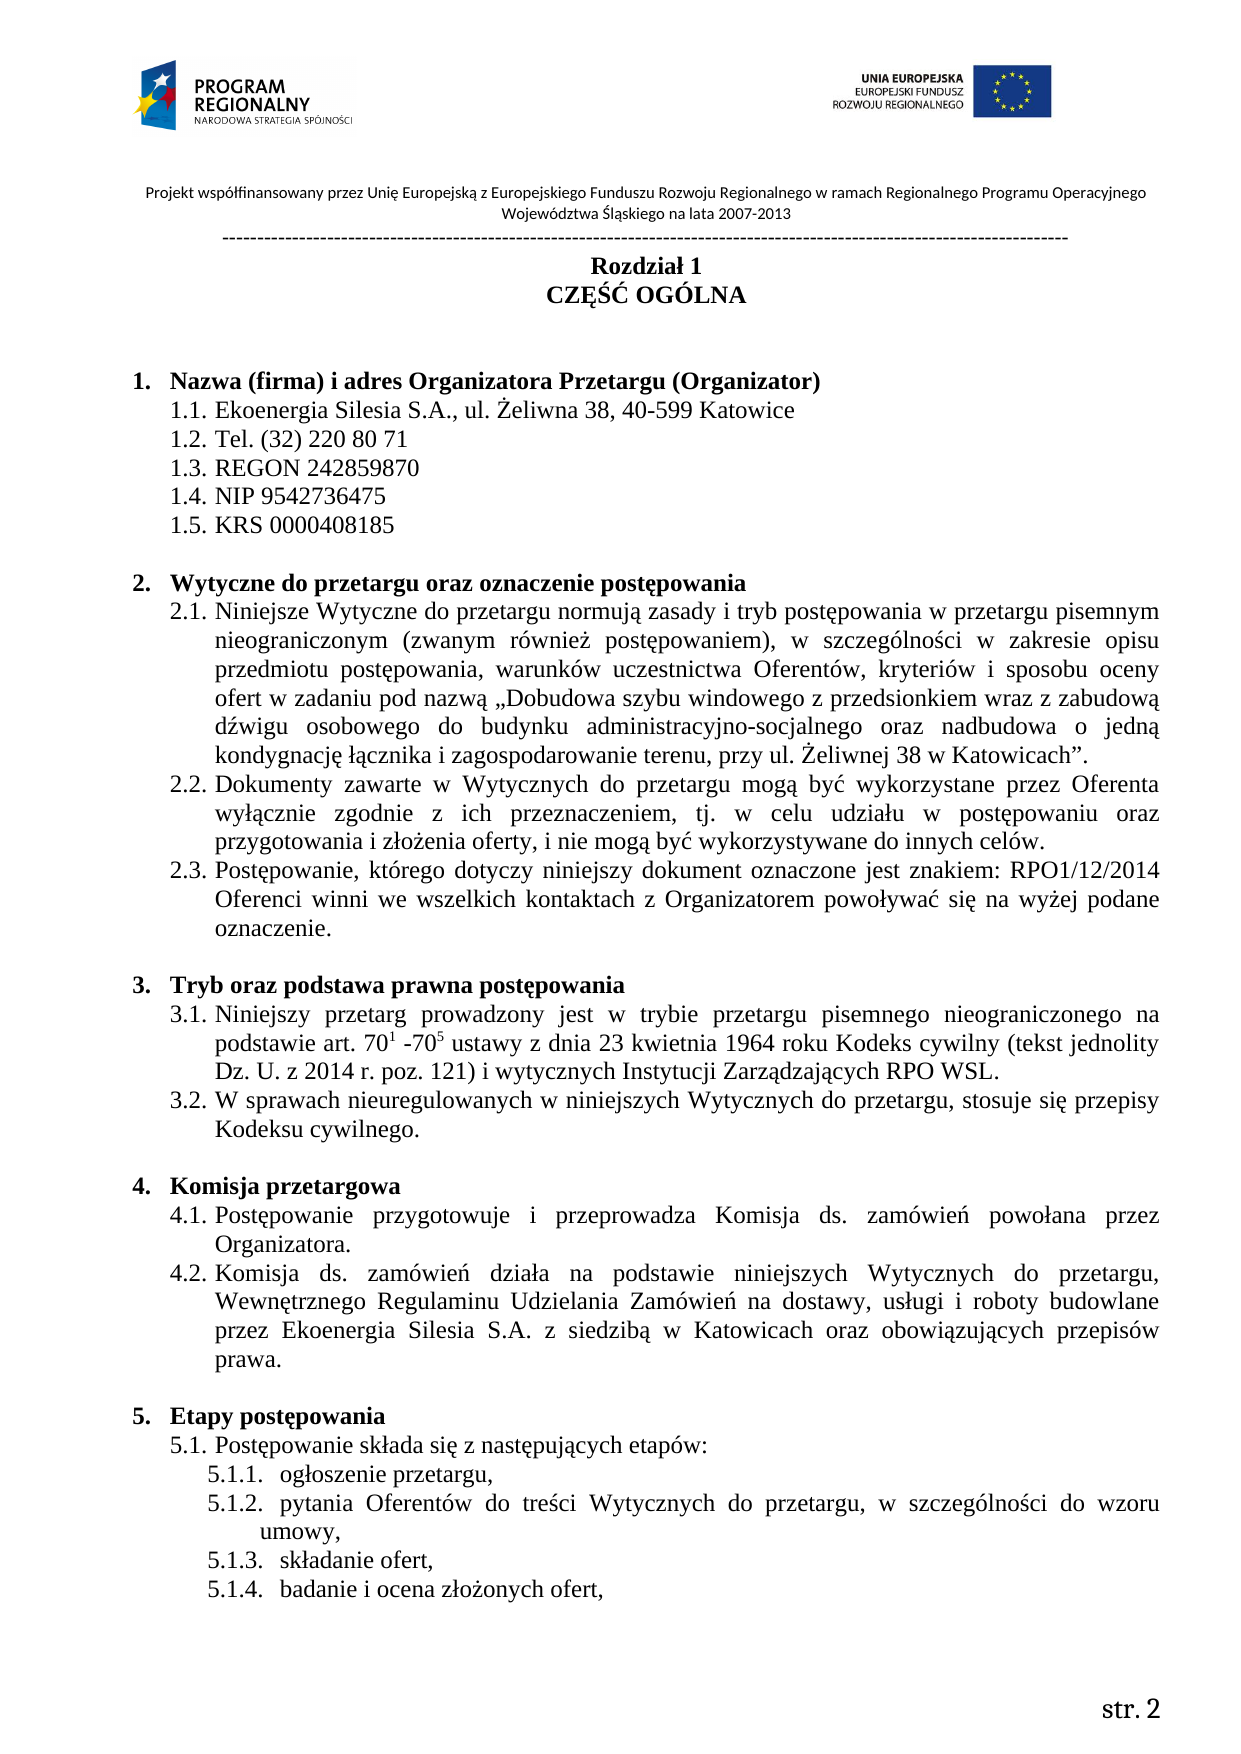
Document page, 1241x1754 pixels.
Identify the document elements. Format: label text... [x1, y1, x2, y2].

list Etapy postępowania [132, 1401, 1160, 1430]
list Ekoenergia Silesia S.A., ul. Żeliwna 38, 40-599 Katowice [169, 395, 1160, 424]
list Niniejsze Wytyczne do przetargu normują zasady i tryb postępowania w przetargu pisemnym nieograniczonym (zwanym również postępowaniem), w szczególności w zakresie opisu przedmiotu postępowania, warunków uczestnictwa Oferentów, kryteriów i sposobu oceny ofert w zadaniu pod nazwą „Dobudowa szybu windowego z przedsionkiem wraz z zabudową dźwigu osobowego do budynku administracyjno-socjalnego oraz nadbudowa o jedną kondygnację łącznika i zagospodarowanie terenu, przy ul. Żeliwnej 38 w Katowicach”. [169, 596, 1160, 769]
list KRS 0000408185 [169, 510, 1160, 539]
list Niniejszy przetarg prowadzony jest w trybie przetargu pisemnego nieograniczonego na podstawie art. 701 -705 ustawy z dnia 23 kwietnia 1964 roku Kodeks cywilny (tekst jednolity Dz. U. z 2014 r. poz. 121) i wytycznych Instytucji Zarządzających RPO WSL. [169, 999, 1160, 1085]
list pytania Oferentów do treści Wytycznych do przetargu, w szczególności do wzoru umowy, [207, 1488, 1160, 1545]
picture [132, 56, 358, 137]
list Tel. (32) 220 80 71 [169, 424, 1160, 453]
list W sprawach nieuregulowanych w niniejszych Wytycznych do przetargu, stosuje się przepisy Kodeksu cywilnego. [169, 1085, 1160, 1143]
list Komisja ds. zamówień działa na podstawie niniejszych Wytycznych do przetargu, Wewnętrznego Regulaminu Udzielania Zamówień na dostawy, usługi i roboty budowlane przez Ekoenergia Silesia S.A. z siedzibą w Katowicach oraz obowiązujących przepisów prawa. [169, 1258, 1160, 1373]
list składanie ofert, [207, 1545, 1160, 1574]
list Wytyczne do przetargu oraz oznaczenie postępowania [132, 568, 1160, 596]
list ogłoszenie przetargu, [207, 1459, 1160, 1488]
list badanie i ocena złożonych ofert, [207, 1574, 1160, 1603]
text CZĘŚĆ OGÓLNA [132, 280, 1160, 309]
list Nazwa (firma) i adres Organizatora Przetargu (Organizator) [132, 366, 1160, 395]
list REGON 242859870 [169, 453, 1160, 481]
list Postępowanie składa się z następujących etapów: [169, 1430, 1160, 1459]
list Tryb oraz podstawa prawna postępowania [132, 970, 1160, 999]
picture [817, 59, 1066, 124]
list Komisja przetargowa [132, 1171, 1160, 1200]
text Rozdział 1 [132, 251, 1160, 280]
list Postępowanie, którego dotyczy niniejszy dokument oznaczone jest znakiem: RPO1/12/2014 Oferenci winni we wszelkich kontaktach z Organizatorem powoływać się na wyżej podane oznaczenie. [169, 855, 1160, 941]
list Postępowanie przygotowuje i przeprowadza Komisja ds. zamówień powołana przez Organizatora. [169, 1200, 1160, 1258]
list NIP 9542736475 [169, 481, 1160, 510]
list Dokumenty zawarte w Wytycznych do przetargu mogą być wykorzystane przez Oferenta wyłącznie zgodnie z ich przeznaczeniem, tj. w celu udziału w postępowaniu oraz przygotowania i złożenia oferty, i nie mogą być wykorzystywane do innych celów. [169, 769, 1160, 855]
